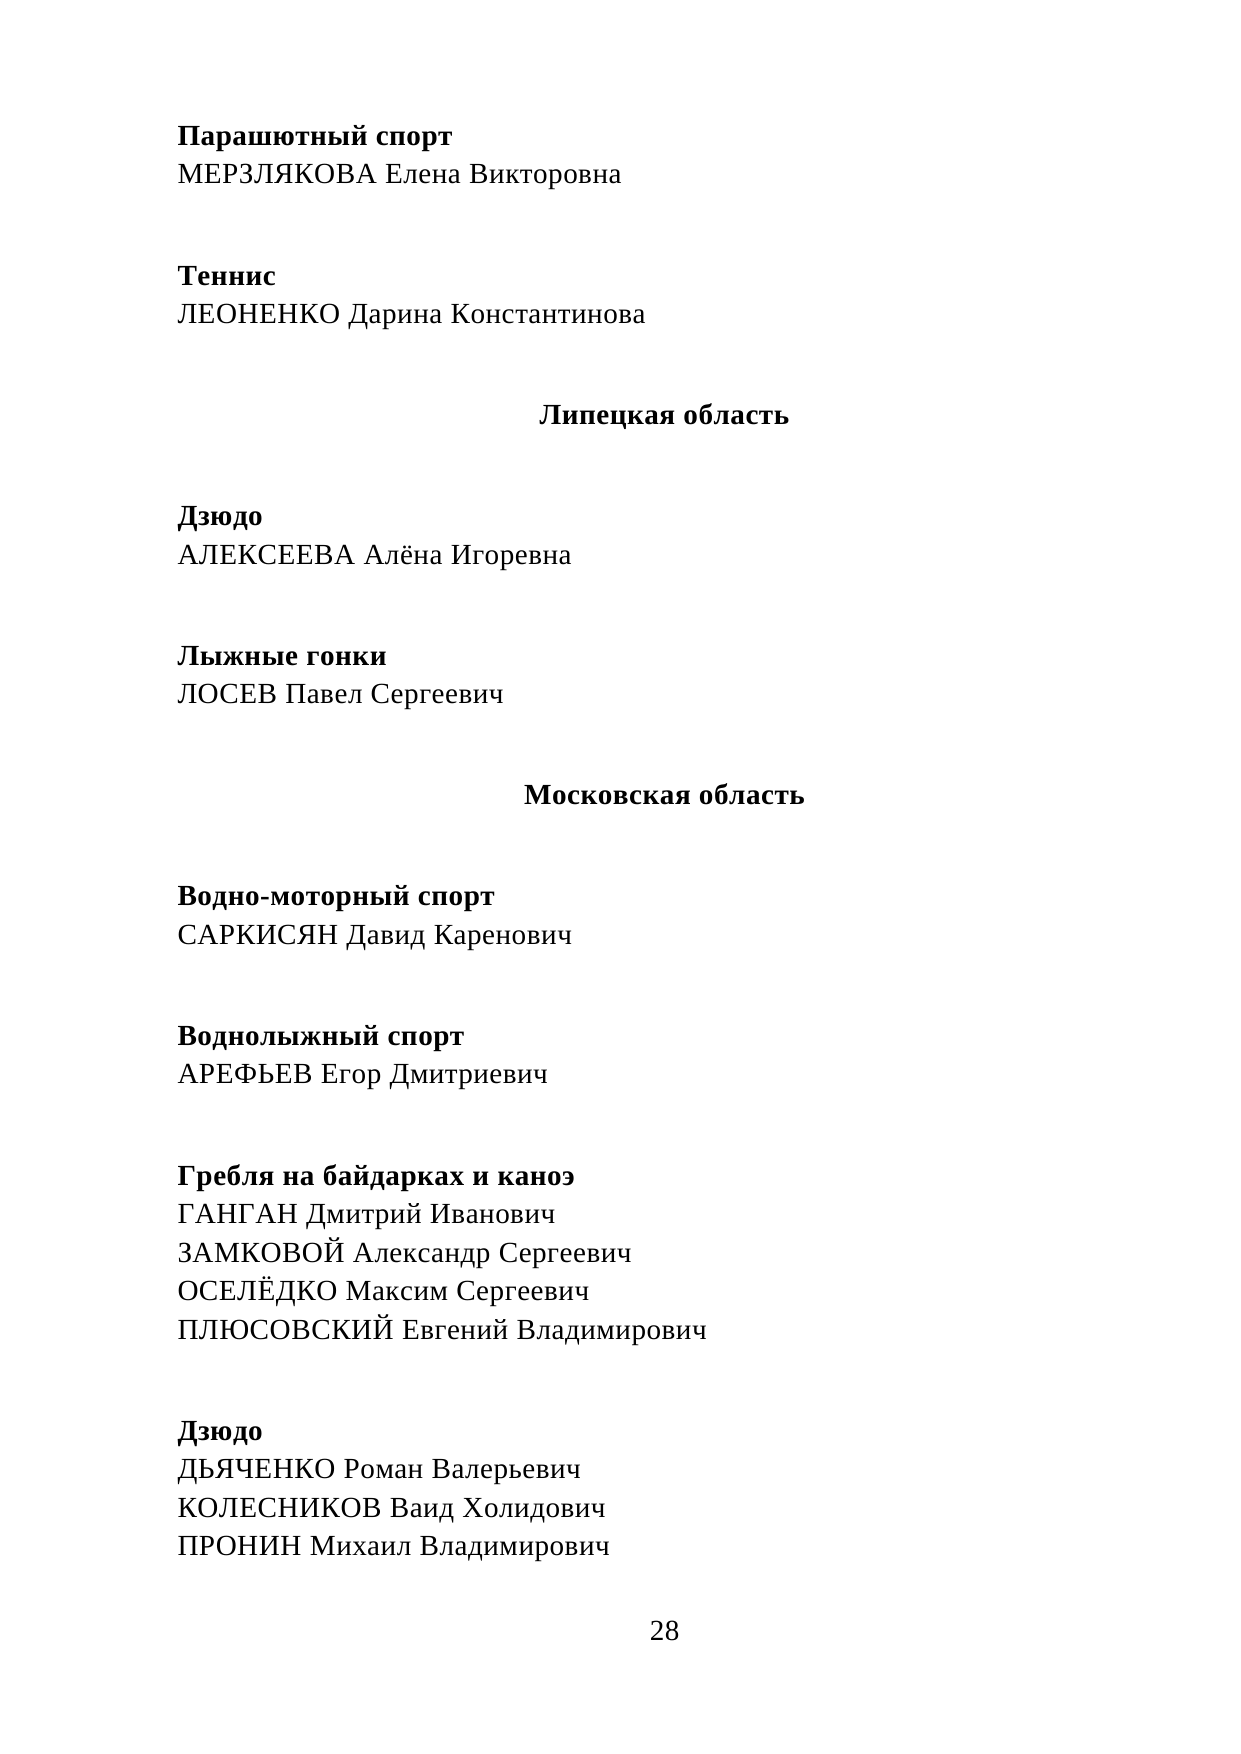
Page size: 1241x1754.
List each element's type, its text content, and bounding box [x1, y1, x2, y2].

text Гребля на байдарках и каноэ [177, 1158, 1152, 1191]
text Дзюдо [177, 498, 1152, 532]
text САРКИСЯН Давид Каренович [177, 917, 1152, 951]
text Парашютный спорт [177, 118, 1152, 152]
text КОЛЕСНИКОВ Ваид Холидович [177, 1490, 1152, 1523]
text ДЬЯЧЕНКО Роман Валерьевич [177, 1451, 1152, 1485]
text АРЕФЬЕВ Егор Дмитриевич [177, 1057, 1152, 1090]
text Липецкая область [177, 397, 1152, 431]
text Теннис [177, 258, 1152, 291]
text Водно-моторный спорт [177, 878, 1152, 912]
text ОСЕЛЁДКО Максим Сергеевич [177, 1273, 1152, 1307]
text ПРОНИН Михаил Владимирович [177, 1528, 1152, 1562]
text МЕРЗЛЯКОВА Елена Викторовна [177, 157, 1152, 190]
text ГАНГАН Дмитрий Иванович [177, 1196, 1152, 1230]
text Московская область [177, 777, 1152, 811]
text Воднолыжный спорт [177, 1018, 1152, 1052]
text Дзюдо [177, 1413, 1152, 1446]
text ЛОСЕВ Павел Сергеевич [177, 676, 1152, 710]
text АЛЕКСЕЕВА Алёна Игоревна [177, 537, 1152, 570]
text ПЛЮСОВСКИЙ Евгений Владимирович [177, 1312, 1152, 1345]
text ЗАМКОВОЙ Александр Сергеевич [177, 1235, 1152, 1268]
text ЛЕОНЕНКО Дарина Константинова [177, 296, 1152, 330]
text Лыжные гонки [177, 638, 1152, 671]
